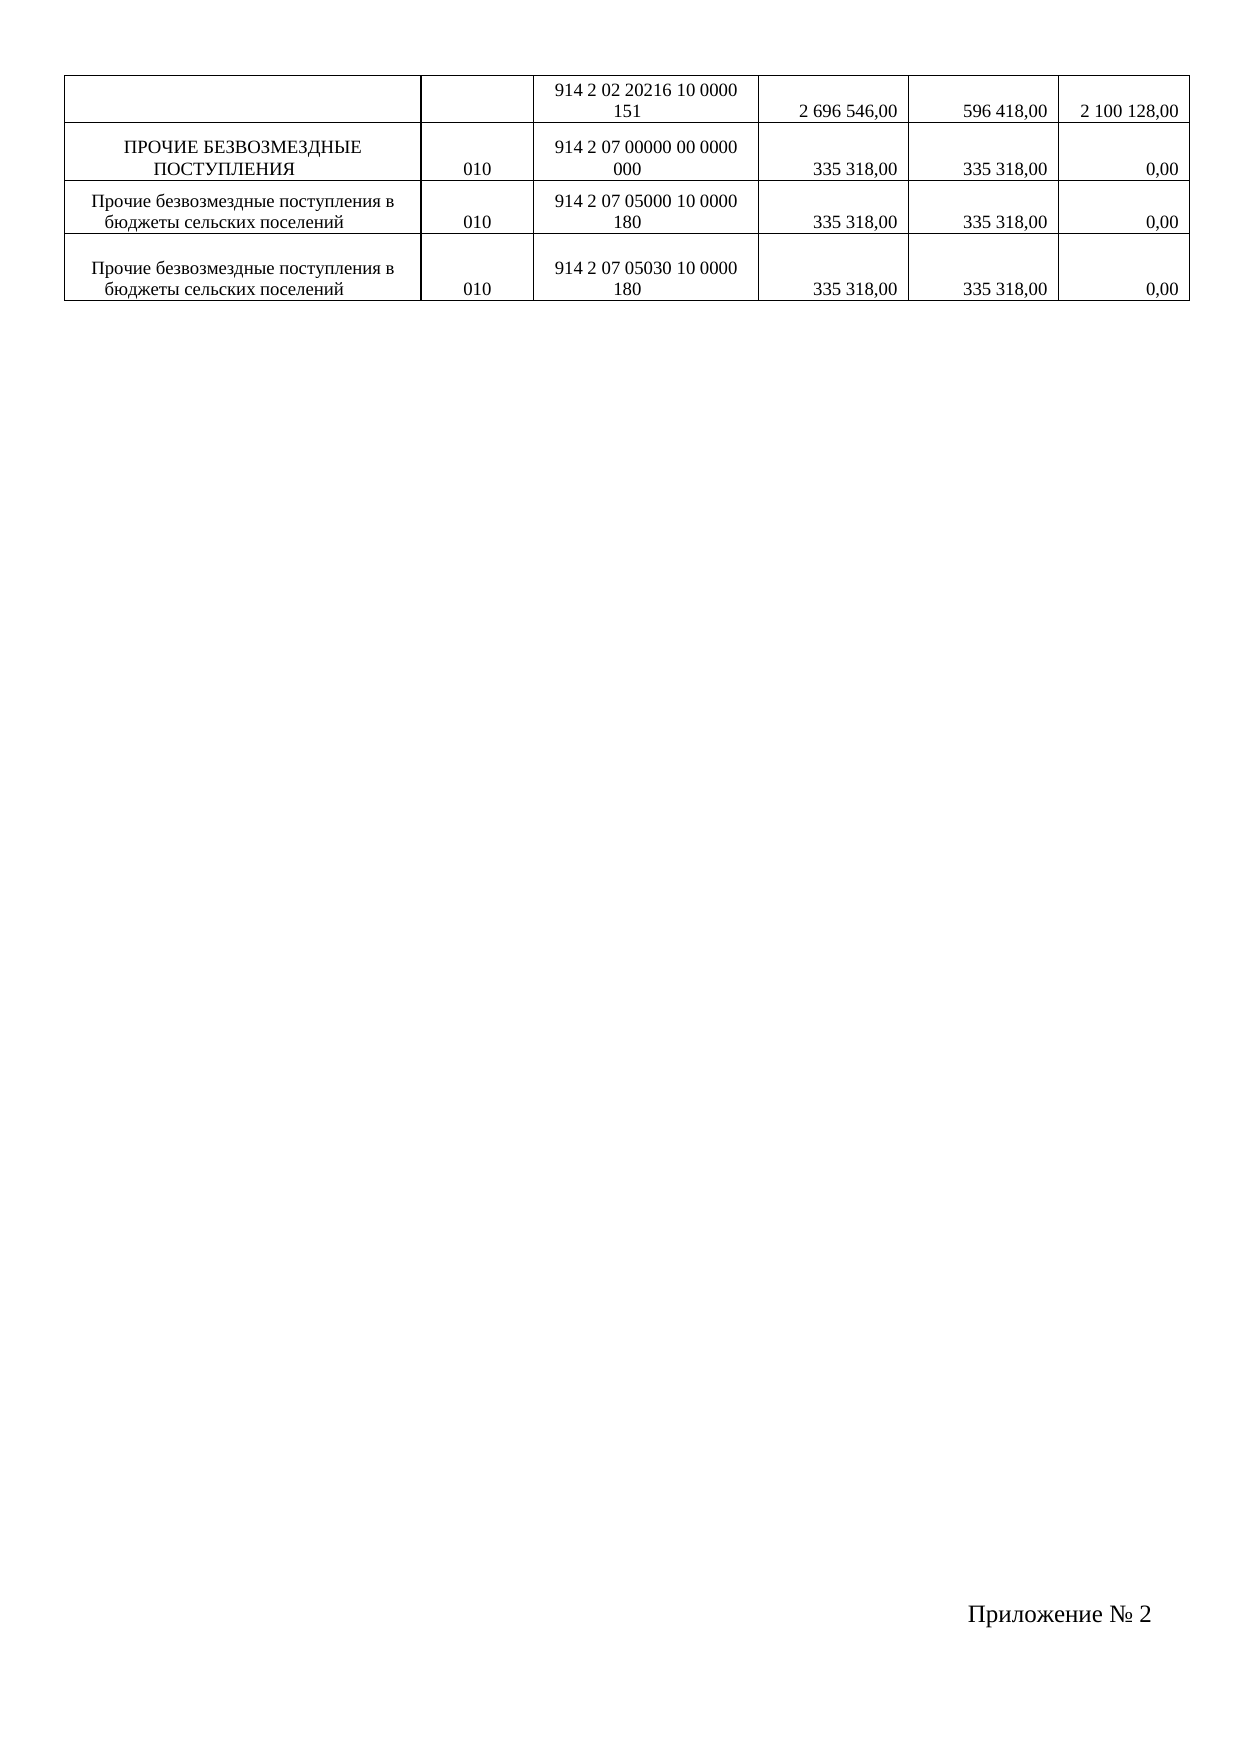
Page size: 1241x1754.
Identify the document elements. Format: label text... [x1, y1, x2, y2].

table_cell [65, 76, 420, 122]
table_cell 335 318,00 [759, 234, 908, 300]
table_cell 2 696 546,00 [759, 76, 908, 122]
table_cell 0,00 [1059, 181, 1189, 233]
table_cell 596 418,00 [909, 76, 1058, 122]
table_cell 335 318,00 [759, 181, 908, 233]
table_cell 914 2 02 20216 10 0000 151 [534, 76, 758, 122]
table_cell [422, 76, 533, 122]
table_cell 335 318,00 [909, 181, 1058, 233]
table_cell 335 318,00 [909, 123, 1058, 179]
table_cell 914 2 07 00000 00 0000 000 [534, 123, 758, 179]
table_cell Прочие безвозмездные поступления в бюджеты сельских поселений [65, 181, 420, 233]
table_cell 010 [422, 123, 533, 179]
table_cell ПРОЧИЕ БЕЗВОЗМЕЗДНЫЕ ПОСТУПЛЕНИЯ [65, 123, 420, 179]
text Приложение № 2 [177, 1599, 1152, 1628]
table_cell Прочие безвозмездные поступления в бюджеты сельских поселений [65, 234, 420, 300]
table_cell 0,00 [1059, 123, 1189, 179]
table_cell 914 2 07 05000 10 0000 180 [534, 181, 758, 233]
table_cell 335 318,00 [759, 123, 908, 179]
table_cell 2 100 128,00 [1059, 76, 1189, 122]
table_cell 0,00 [1059, 234, 1189, 300]
table_cell 010 [422, 181, 533, 233]
table_cell 914 2 07 05030 10 0000 180 [534, 234, 758, 300]
table_cell 010 [422, 234, 533, 300]
table_cell 335 318,00 [909, 234, 1058, 300]
